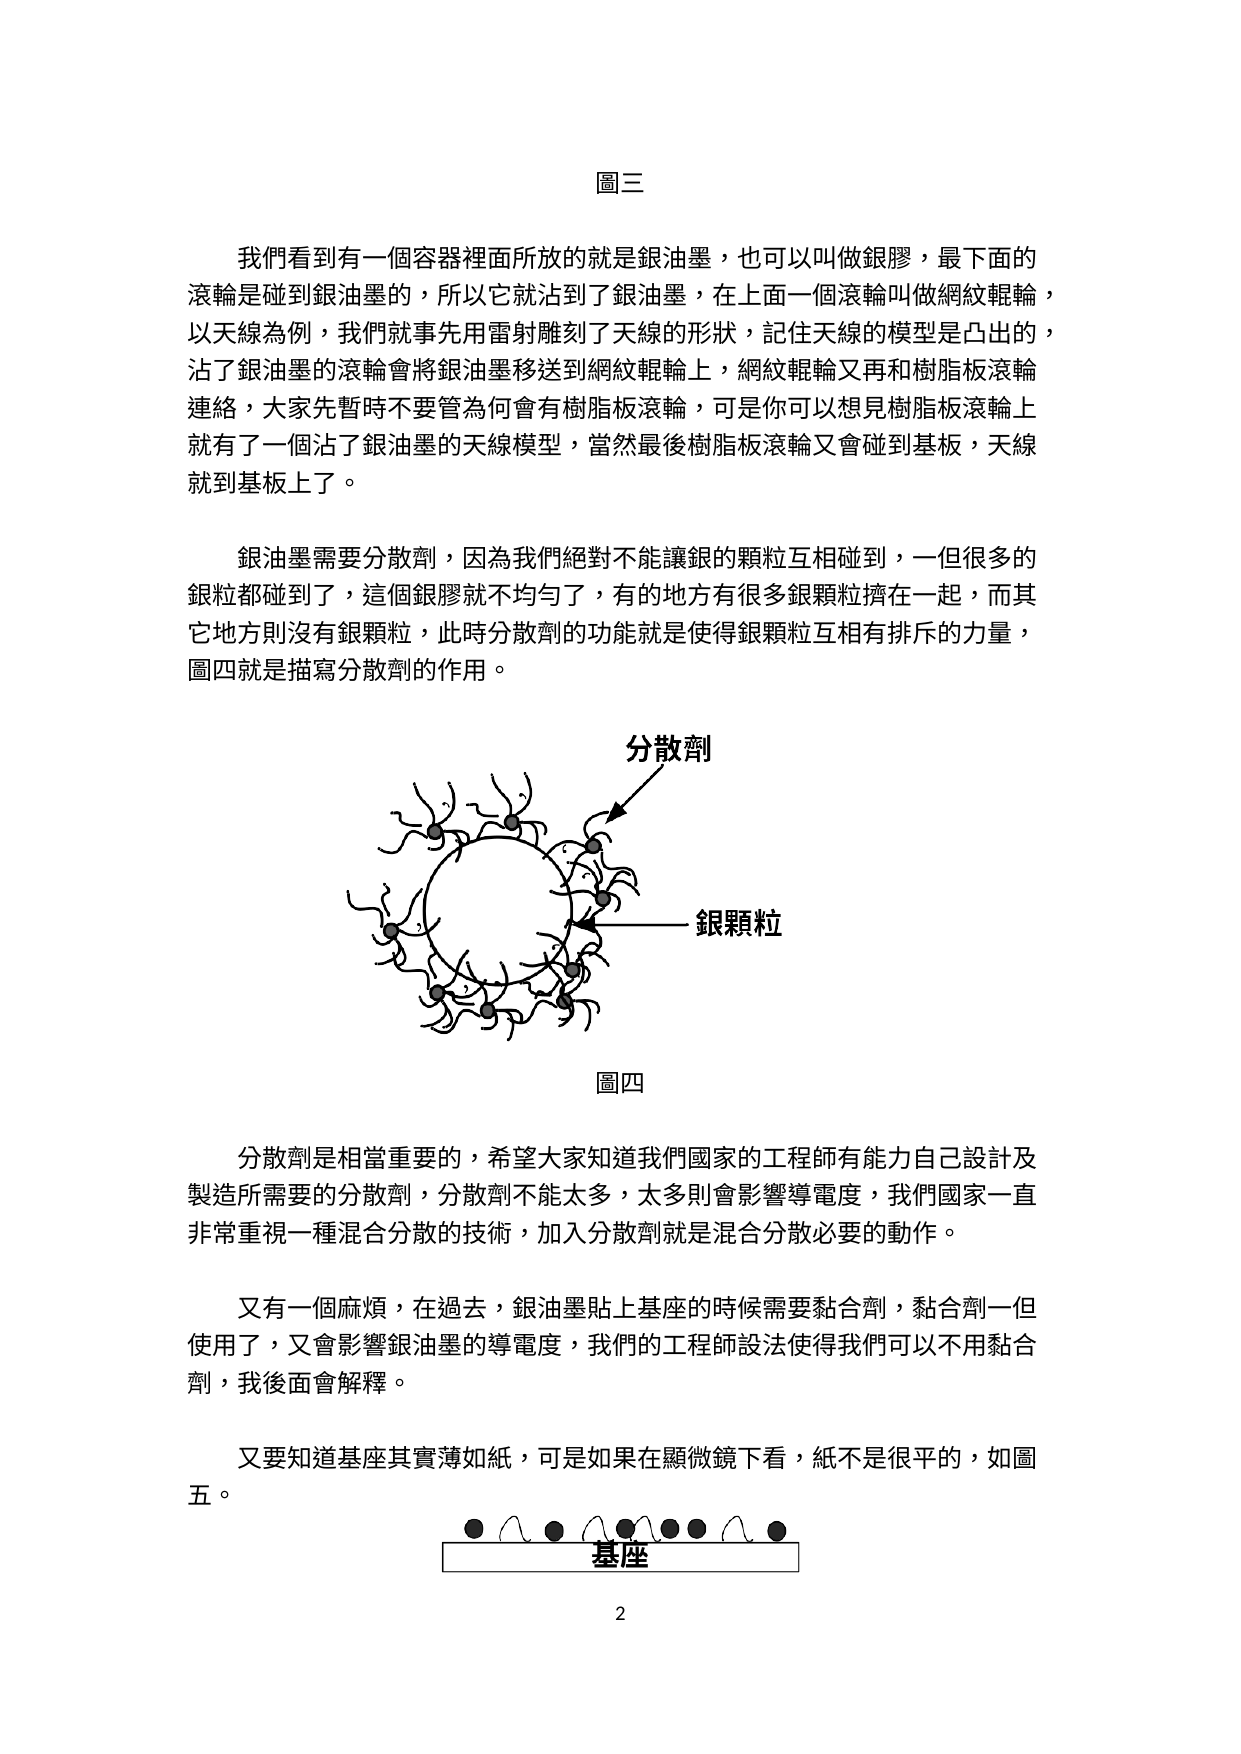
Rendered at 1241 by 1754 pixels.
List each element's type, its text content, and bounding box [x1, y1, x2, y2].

text 又有一個麻煩，在過去，銀油墨貼上基座的時候需要黏合劑，黏合劑一但使用了，又會影響銀油墨的導電度，我們的工程師設法使得我們可以不用黏合劑，我後面會解釋。 [187, 1287, 1053, 1400]
text 圖四 [187, 1062, 1053, 1100]
text 分散劑是相當重要的，希望大家知道我們國家的工程師有能力自己設計及製造所需要的分散劑，分散劑不能太多，太多則會影響導電度，我們國家一直非常重視一種混合分散的技術，加入分散劑就是混合分散必要的動作。 [187, 1137, 1053, 1250]
text 又要知道基座其實薄如紙，可是如果在顯微鏡下看，紙不是很平的，如圖五。 [187, 1437, 1053, 1512]
text 圖三 [187, 162, 1053, 200]
text 我們看到有一個容器裡面所放的就是銀油墨，也可以叫做銀膠，最下面的滾輪是碰到銀油墨的，所以它就沾到了銀油墨，在上面一個滾輪叫做網紋輥輪，以天線為例，我們就事先用雷射雕刻了天線的形狀，記住天線的模型是凸出的，沾了銀油墨的滾輪會將銀油墨移送到網紋輥輪上，網紋輥輪又再和樹脂板滾輪連絡，大家先暫時不要管為何會有樹脂板滾輪，可是你可以想見樹脂板滾輪上就有了一個沾了銀油墨的天線模型，當然最後樹脂板滾輪又會碰到基板，天線就到基板上了。 [187, 237, 1053, 500]
text 銀油墨需要分散劑，因為我們絕對不能讓銀的顆粒互相碰到，一但很多的銀粒都碰到了，這個銀膠就不均勻了，有的地方有很多銀顆粒擠在一起，而其它地方則沒有銀顆粒，此時分散劑的功能就是使得銀顆粒互相有排斥的力量，圖四就是描寫分散劑的作用。 [187, 537, 1053, 687]
